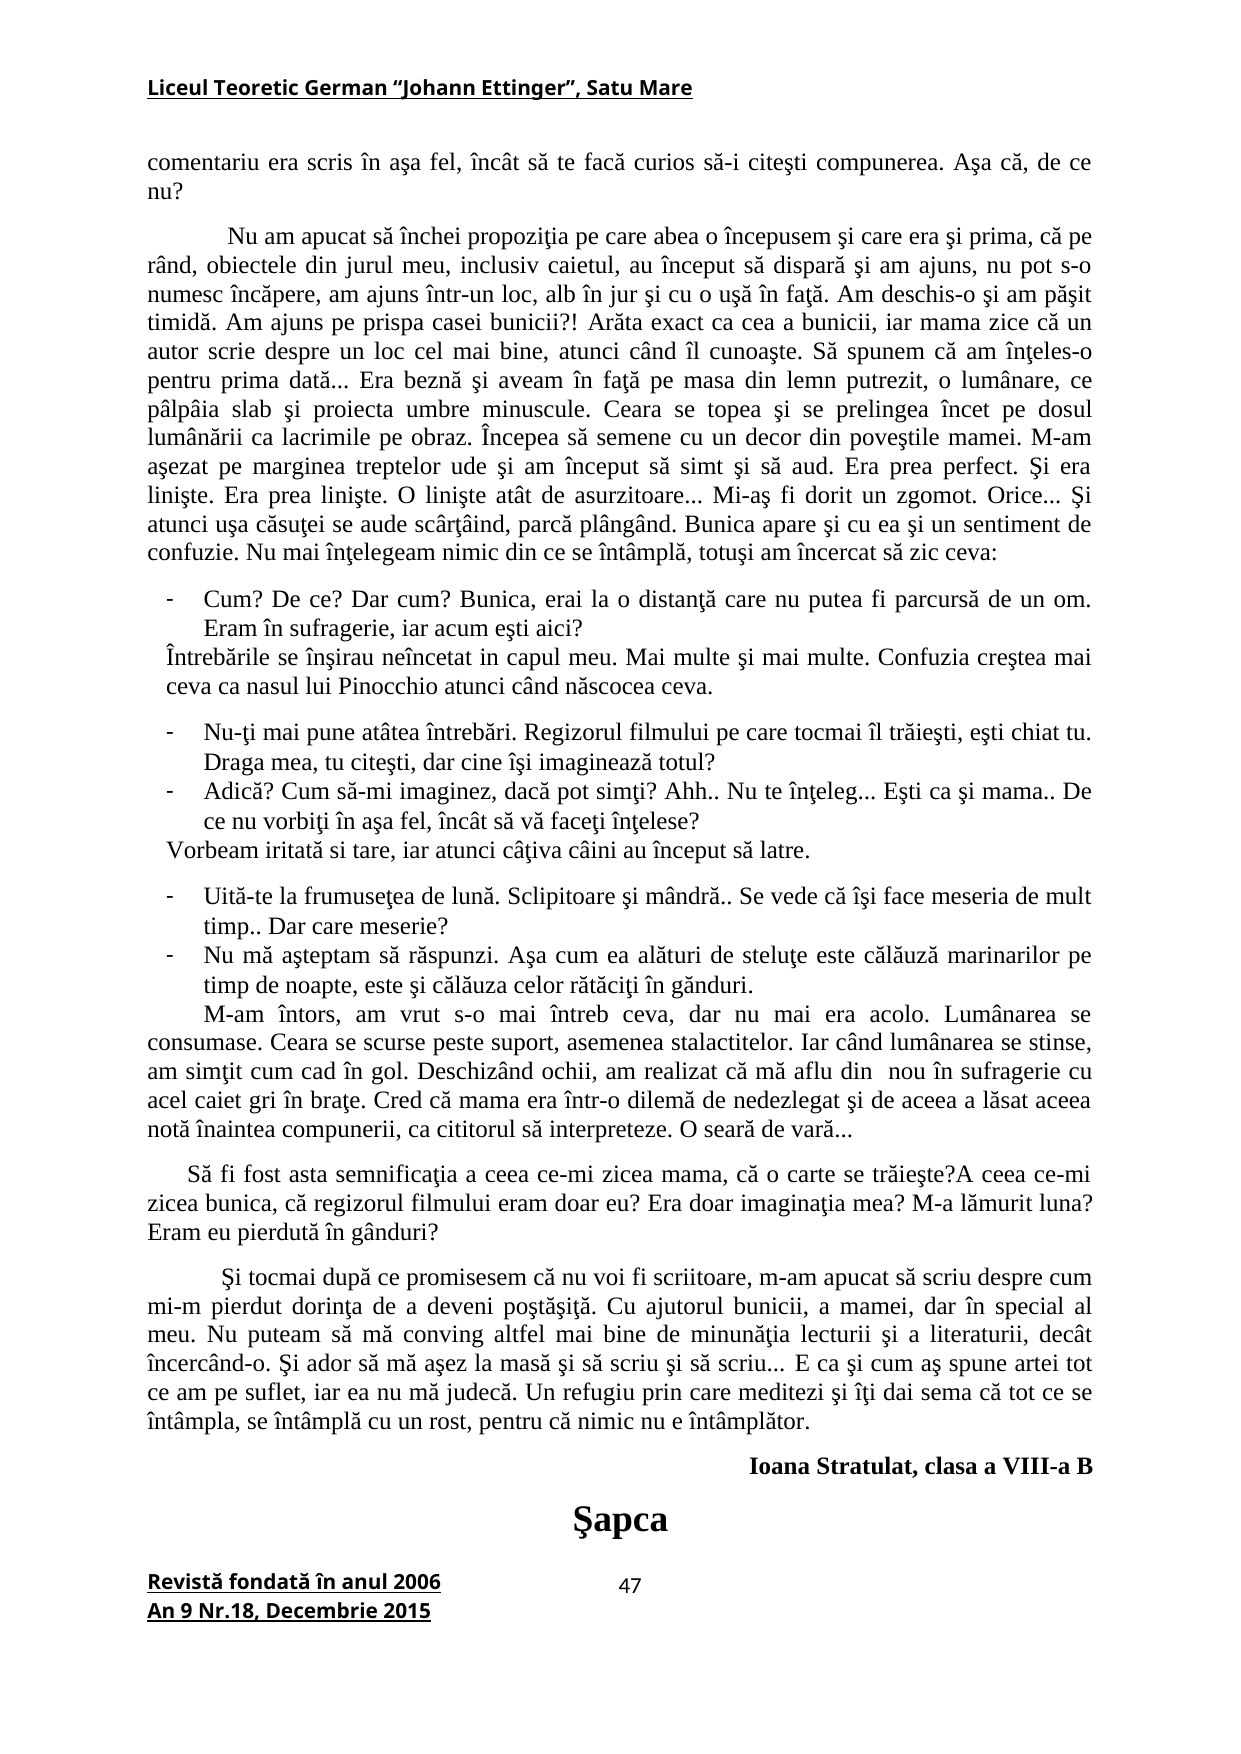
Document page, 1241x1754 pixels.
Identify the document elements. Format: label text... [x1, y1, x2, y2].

text Vorbeam iritată si tare, iar atunci câţiva câini au început să latre. [166, 835, 1093, 863]
list Nu mă aşteptam să răspunzi. Aşa cum ea alături de steluţe este călăuză marinarilor pe timp de noapte, este şi călăuza celor rătăciţi în gănduri. [166, 939, 1093, 999]
list Cum? De ce? Dar cum? Bunica, erai la o distanţă care nu putea fi parcursă de un om. Eram în sufragerie, iar acum eşti aici? [166, 583, 1093, 642]
text Întrebările se înşirau neîncetat in capul meu. Mai multe şi mai multe. Confuzia creştea mai ceva ca nasul lui Pinocchio atunci când născocea ceva. [166, 642, 1093, 699]
text Ioana Stratulat, clasa a VIII-a B [147, 1451, 1093, 1480]
list Nu-ţi mai pune atâtea întrebări. Regizorul filmului pe care tocmai îl trăieşti, eşti chiat tu. Draga mea, tu citeşti, dar cine îşi imaginează totul? [166, 716, 1093, 776]
text Şapca [147, 1497, 1093, 1540]
list Uită-te la frumuseţea de lună. Sclipitoare şi mândră.. Se vede că îşi face meseria de mult timp.. Dar care meserie? [166, 880, 1093, 939]
text Să fi fost asta semnificaţia a ceea ce-mi zicea mama, că o carte se trăieşte?A ceea ce-mi zicea bunica, că regizorul filmului eram doar eu? Era doar imaginaţia mea? M-a lămurit luna? Eram eu pierdută în gânduri? [147, 1159, 1093, 1245]
list Adică? Cum să-mi imaginez, dacă pot simţi? Ahh.. Nu te înţeleg... Eşti ca şi mama.. De ce nu vorbiţi în aşa fel, încât să vă faceţi înţelese? [166, 776, 1093, 835]
text Nu am apucat să închei propoziţia pe care abea o începusem şi care era şi prima, că pe rând, obiectele din jurul meu, inclusiv caietul, au început să dispară şi am ajuns, nu pot s-o numesc încăpere, am ajuns într-un loc, alb în jur şi cu o uşă în faţă. Am deschis-o şi am păşit timidă. Am ajuns pe prispa casei bunicii?! Arăta exact ca cea a bunicii, iar mama zice că un autor scrie despre un loc cel mai bine, atunci când îl cunoaşte. Să spunem că am înţeles-o pentru prima dată... Era beznă şi aveam în faţă pe masa din lemn putrezit, o lumânare, ce pâlpâia slab şi proiecta umbre minuscule. Ceara se topea şi se prelingea încet pe dosul lumânării ca lacrimile pe obraz. Începea să semene cu un decor din poveştile mamei. M-am aşezat pe marginea treptelor ude şi am început să simt şi să aud. Era prea perfect. Şi era linişte. Era prea linişte. O linişte atât de asurzitoare... Mi-aş fi dorit un zgomot. Orice... Şi atunci uşa căsuţei se aude scârţâind, parcă plângând. Bunica apare şi cu ea şi un sentiment de confuzie. Nu mai înţelegeam nimic din ce se întâmplă, totuşi am încercat să zic ceva: [147, 221, 1093, 566]
text Şi tocmai după ce promisesem că nu voi fi scriitoare, m-am apucat să scriu despre cum mi-m pierdut dorinţa de a deveni poştăşiţă. Cu ajutorul bunicii, a mamei, dar în special al meu. Nu puteam să mă conving altfel mai bine de minunăţia lecturii şi a literaturii, decât încercând-o. Şi ador să mă aşez la masă şi să scriu şi să scriu... E ca şi cum aş spune artei tot ce am pe suflet, iar ea nu mă judecă. Un refugiu prin care meditezi şi îţi dai sema că tot ce se întâmpla, se întâmplă cu un rost, pentru că nimic nu e întâmplător. [147, 1262, 1093, 1434]
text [147, 147, 1093, 204]
text M-am întors, am vrut s-o mai întreb ceva, dar nu mai era acolo. Lumânarea se consumase. Ceara se scurse peste suport, asemenea stalactitelor. Iar când lumânarea se stinse, am simţit cum cad în gol. Deschizând ochii, am realizat că mă aflu din nou în sufragerie cu acel caiet gri în braţe. Cred că mama era într-o dilemă de nedezlegat şi de aceea a lăsat aceea notă înaintea compunerii, ca cititorul să interpreteze. O seară de vară... [147, 999, 1093, 1142]
